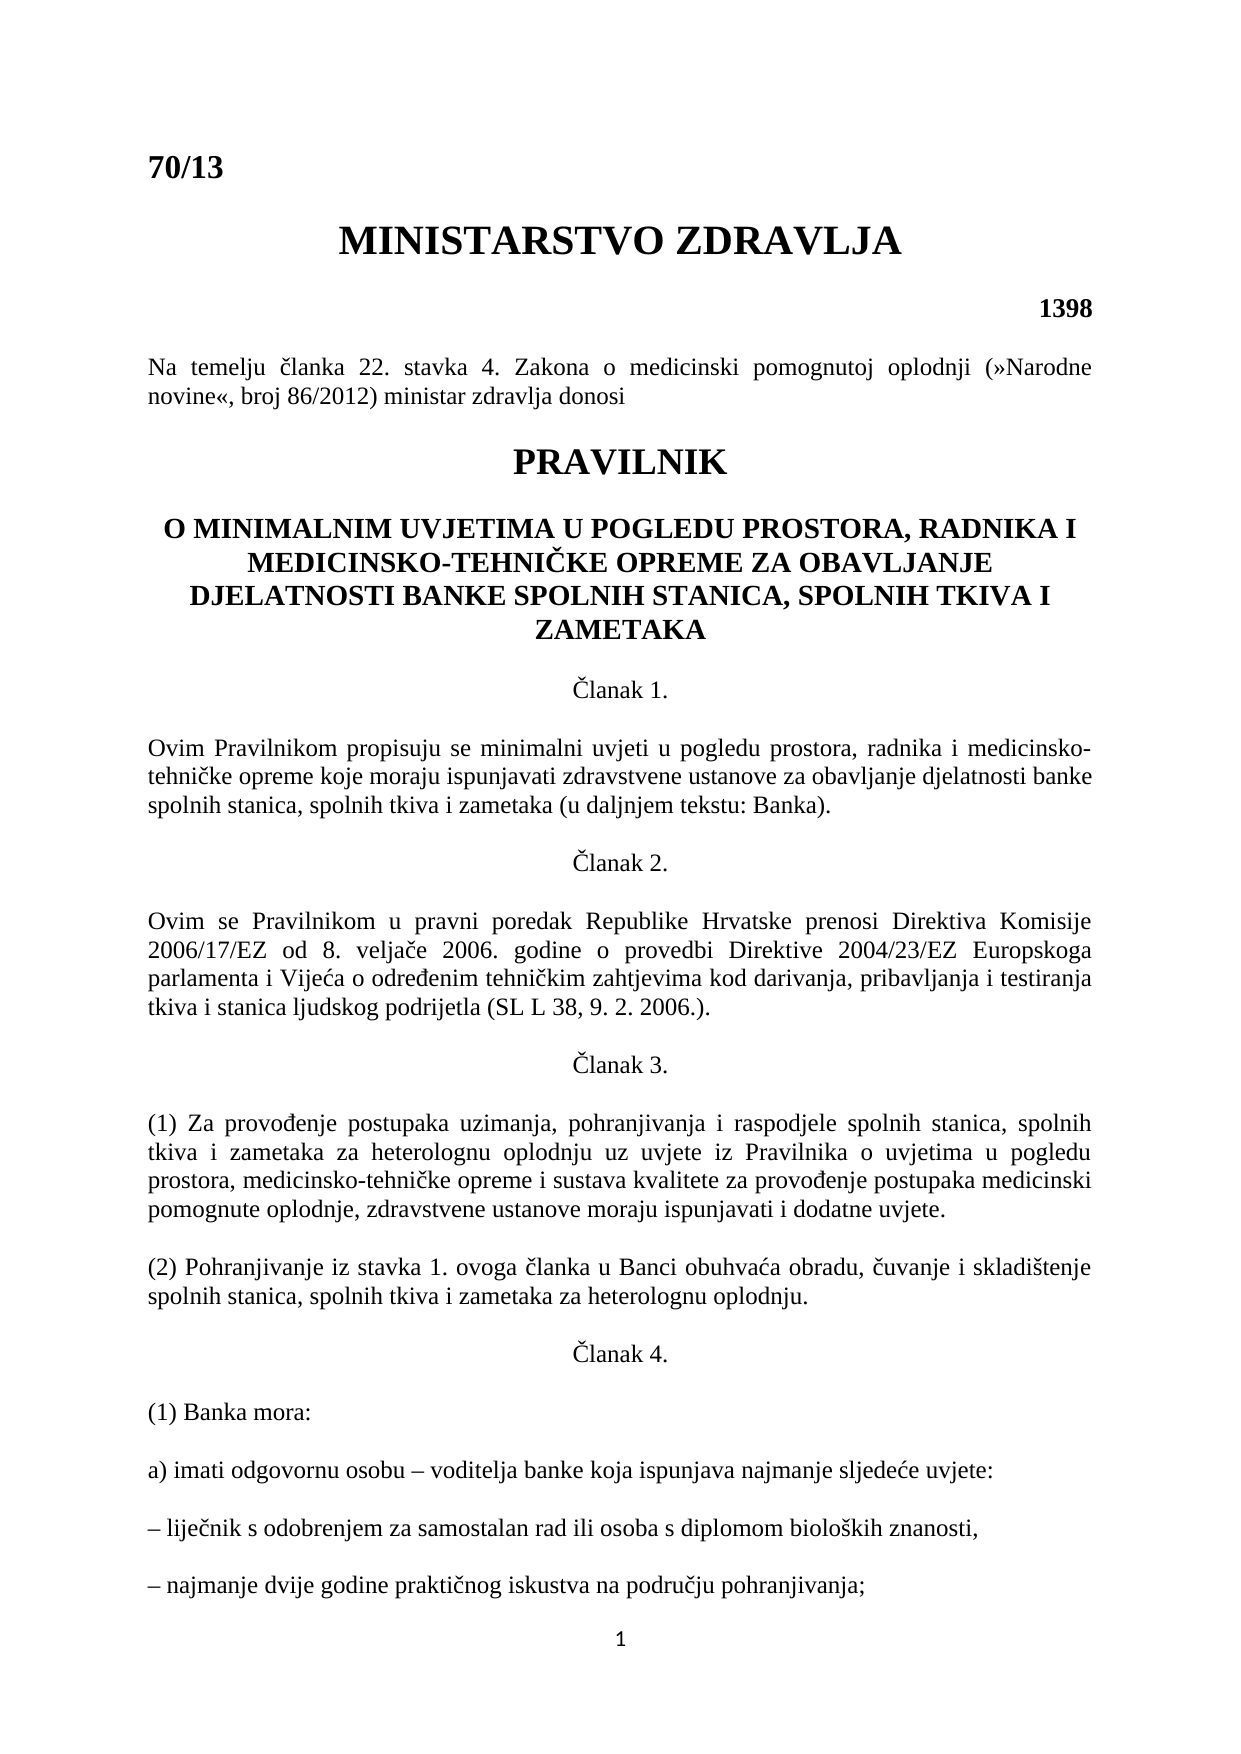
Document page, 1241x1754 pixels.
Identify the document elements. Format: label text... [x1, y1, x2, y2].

text Članak 4. [148, 1339, 1093, 1368]
text 70/13 [148, 148, 1093, 186]
text Ovim se Pravilnikom u pravni poredak Republike Hrvatske prenosi Direktiva Komisije 2006/17/EZ od 8. veljače 2006. godine o provedbi Direktive 2004/23/EZ Europskoga parlamenta i Vijeća o određenim tehničkim zahtjevima kod darivanja, pribavljanja i testiranja tkiva i stanica ljudskog podrijetla (SL L 38, 9. 2. 2006.). [148, 906, 1093, 1021]
text (1) Banka mora: [148, 1397, 1093, 1426]
text – najmanje dvije godine praktičnog iskustva na području pohranjivanja; [148, 1571, 1093, 1599]
text (2) Pohranjivanje iz stavka 1. ovoga članka u Banci obuhvaća obradu, čuvanje i skladištenje spolnih stanica, spolnih tkiva i zametaka za heterolognu oplodnju. [148, 1252, 1093, 1310]
text MINISTARSTVO ZDRAVLJA [148, 215, 1093, 263]
text 1398 [148, 292, 1093, 323]
text a) imati odgovornu osobu – voditelja banke koja ispunjava najmanje sljedeće uvjete: [148, 1455, 1093, 1483]
text – liječnik s odobrenjem za samostalan rad ili osoba s diplomom bioloških znanosti, [148, 1513, 1093, 1541]
text O MINIMALNIM UVJETIMA U POGLEDU PROSTORA, RADNIKA I MEDICINSKO-TEHNIČKE OPREME ZA OBAVLJANJE DJELATNOSTI BANKE SPOLNIH STANICA, SPOLNIH TKIVA I ZAMETAKA [148, 511, 1093, 646]
text Na temelju članka 22. stavka 4. Zakona o medicinski pomognutoj oplodnji (»Narodne novine«, broj 86/2012) ministar zdravlja donosi [148, 352, 1093, 410]
text PRAVILNIK [148, 439, 1093, 482]
text Članak 2. [148, 848, 1093, 877]
text Članak 3. [148, 1050, 1093, 1079]
text Članak 1. [148, 675, 1093, 703]
text (1) Za provođenje postupaka uzimanja, pohranjivanja i raspodjele spolnih stanica, spolnih tkiva i zametaka za heterolognu oplodnju uz uvjete iz Pravilnika o uvjetima u pogledu prostora, medicinsko-tehničke opreme i sustava kvalitete za provođenje postupaka medicinski pomognute oplodnje, zdravstvene ustanove moraju ispunjavati i dodatne uvjete. [148, 1108, 1093, 1223]
text Ovim Pravilnikom propisuju se minimalni uvjeti u pogledu prostora, radnika i medicinsko-tehničke opreme koje moraju ispunjavati zdravstvene ustanove za obavljanje djelatnosti banke spolnih stanica, spolnih tkiva i zametaka (u daljnjem tekstu: Banka). [148, 733, 1093, 819]
